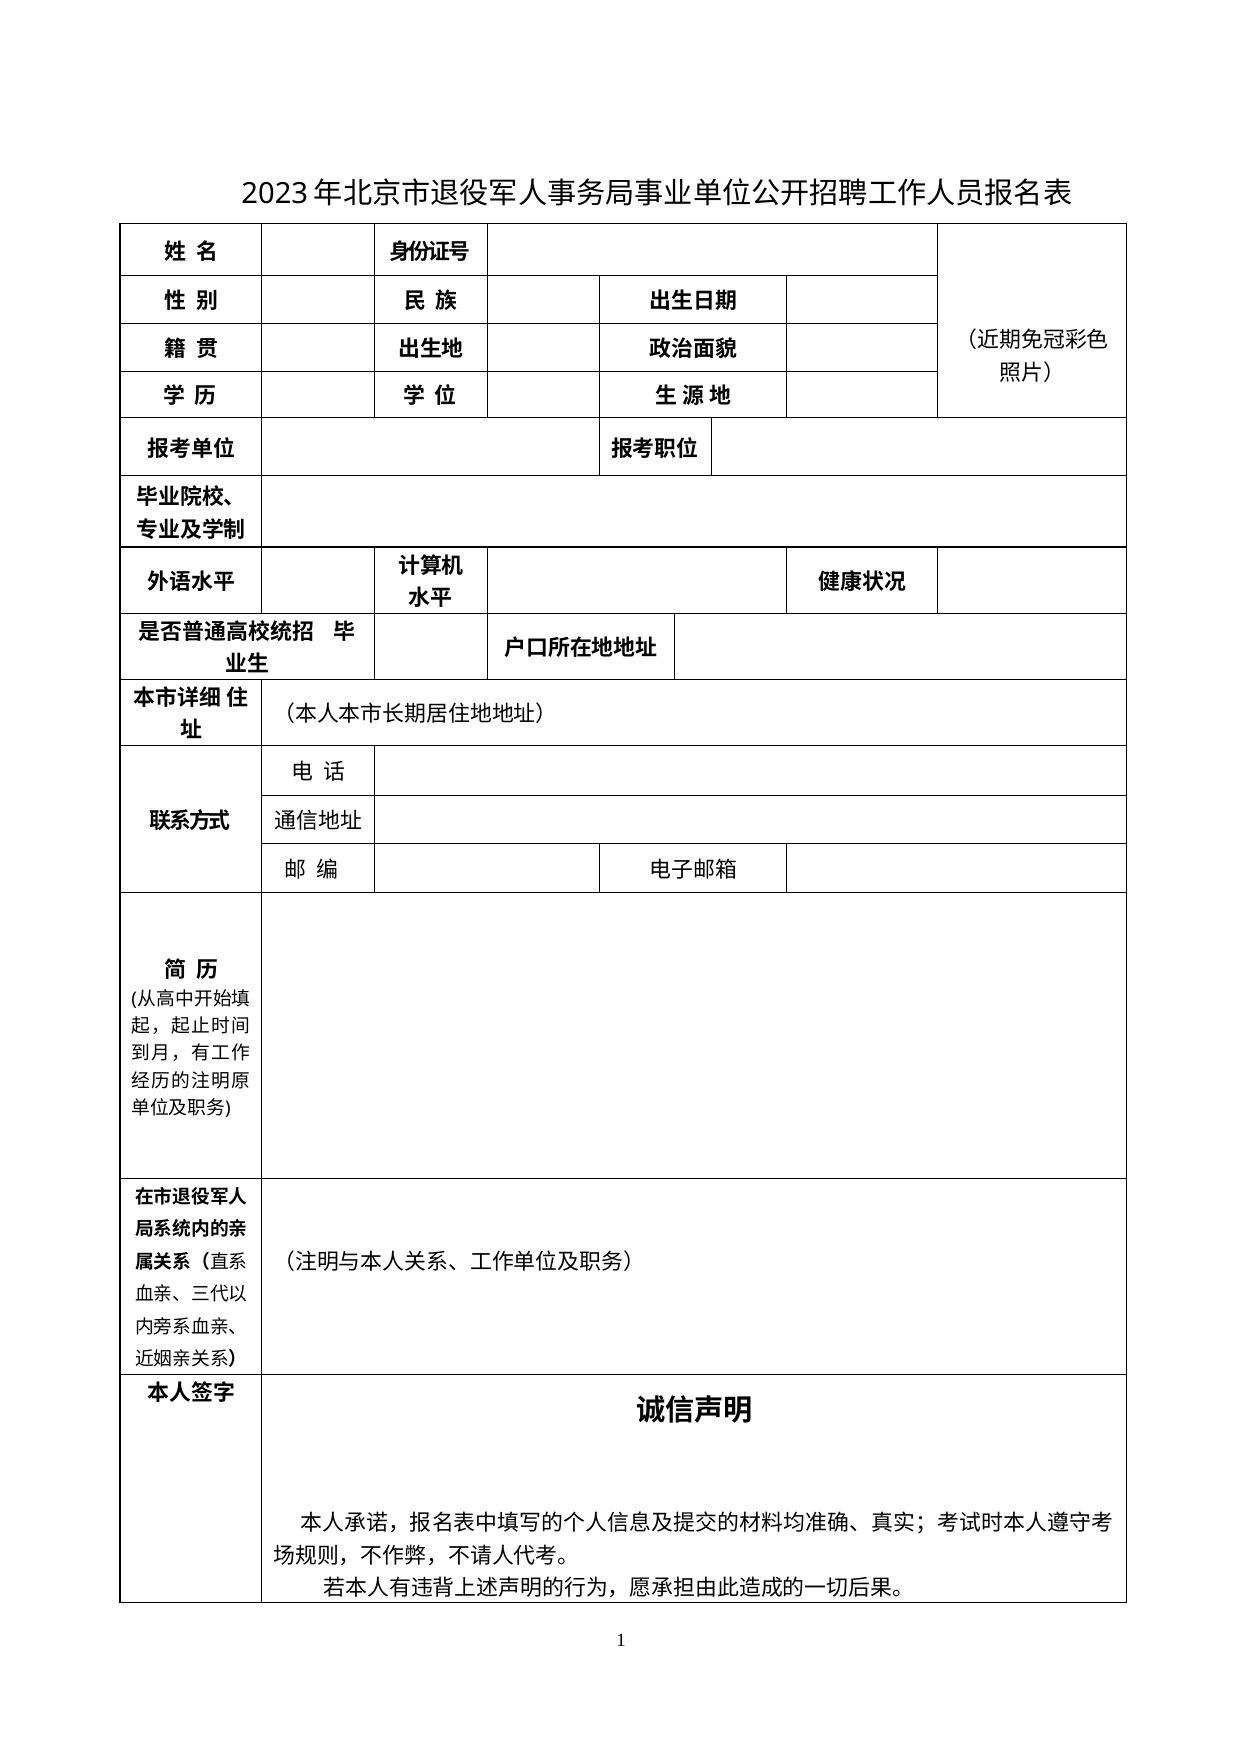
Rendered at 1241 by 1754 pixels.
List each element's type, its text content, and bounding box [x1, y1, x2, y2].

table_cell [787, 276, 937, 323]
table_cell 计算机 水平 [375, 548, 487, 612]
table_cell [488, 372, 599, 417]
table_cell [262, 276, 374, 323]
text 2023年北京市退役军人事务局事业单位公开招聘工作人员报名表 [131, 158, 1182, 223]
table_cell 籍 贯 [121, 324, 261, 371]
table_cell 生 源 地 [600, 372, 786, 417]
table_cell 学 历 [121, 372, 261, 417]
table_cell 民 族 [375, 276, 487, 323]
table_cell 报考单位 [121, 418, 261, 475]
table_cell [262, 1375, 1126, 1602]
table_cell [488, 276, 599, 323]
table_cell [262, 548, 374, 612]
table_cell 政治面貌 [600, 324, 786, 371]
table_cell 电子邮箱 [600, 844, 786, 892]
table_cell [488, 324, 599, 371]
table_cell 报考职位 [600, 418, 711, 475]
table_cell [675, 614, 1126, 678]
table_cell [787, 372, 937, 417]
table_cell （本人本市长期居住地地址） [262, 680, 1126, 744]
table_cell [375, 796, 1126, 843]
table_cell [262, 372, 374, 417]
table_cell 通信地址 [262, 796, 374, 843]
table_cell （注明与本人关系、工作单位及职务） [262, 1179, 1126, 1374]
table_header [262, 224, 374, 275]
table_cell [375, 844, 599, 892]
table_cell [712, 418, 1126, 475]
table_cell 邮 编 [262, 844, 374, 892]
table_cell [488, 548, 786, 612]
table_header （近期免冠彩色照片） [938, 224, 1126, 417]
table_cell 性 别 [121, 276, 261, 323]
table_cell 联系方式 [121, 746, 261, 892]
table_cell [938, 548, 1126, 612]
table_cell 健康状况 [787, 548, 937, 612]
table_header [488, 224, 937, 275]
table_cell 简 历 (从高中开始填起，起止时间到月，有工作经历的注明原单位及职务) [121, 893, 261, 1178]
table_cell 学 位 [375, 372, 487, 417]
table_cell [262, 324, 374, 371]
table_cell [375, 746, 1126, 794]
table_cell 本人签字 [121, 1375, 261, 1602]
table_cell [787, 324, 937, 371]
table_header 身份证号 [375, 224, 487, 275]
table_cell 在市退役军人局系统内的亲属关系（直系血亲、三代以内旁系血亲、近姻亲关系） [121, 1179, 261, 1374]
table_cell 是否普通高校统招 毕业生 [121, 614, 374, 678]
table_cell [262, 476, 1126, 546]
table_cell [262, 418, 599, 475]
table_cell 出生地 [375, 324, 487, 371]
table_cell [787, 844, 1126, 892]
table_cell 出生日期 [600, 276, 786, 323]
table_cell 毕业院校、专业及学制 [121, 476, 261, 546]
table_cell 本市详细 住址 [121, 680, 261, 744]
table_cell [262, 893, 1126, 1178]
table_cell 电 话 [262, 746, 374, 794]
table_header 姓 名 [121, 224, 261, 275]
table_cell 户口所在地地址 [488, 614, 674, 678]
table_cell 外语水平 [121, 548, 261, 612]
table_cell [375, 614, 487, 678]
